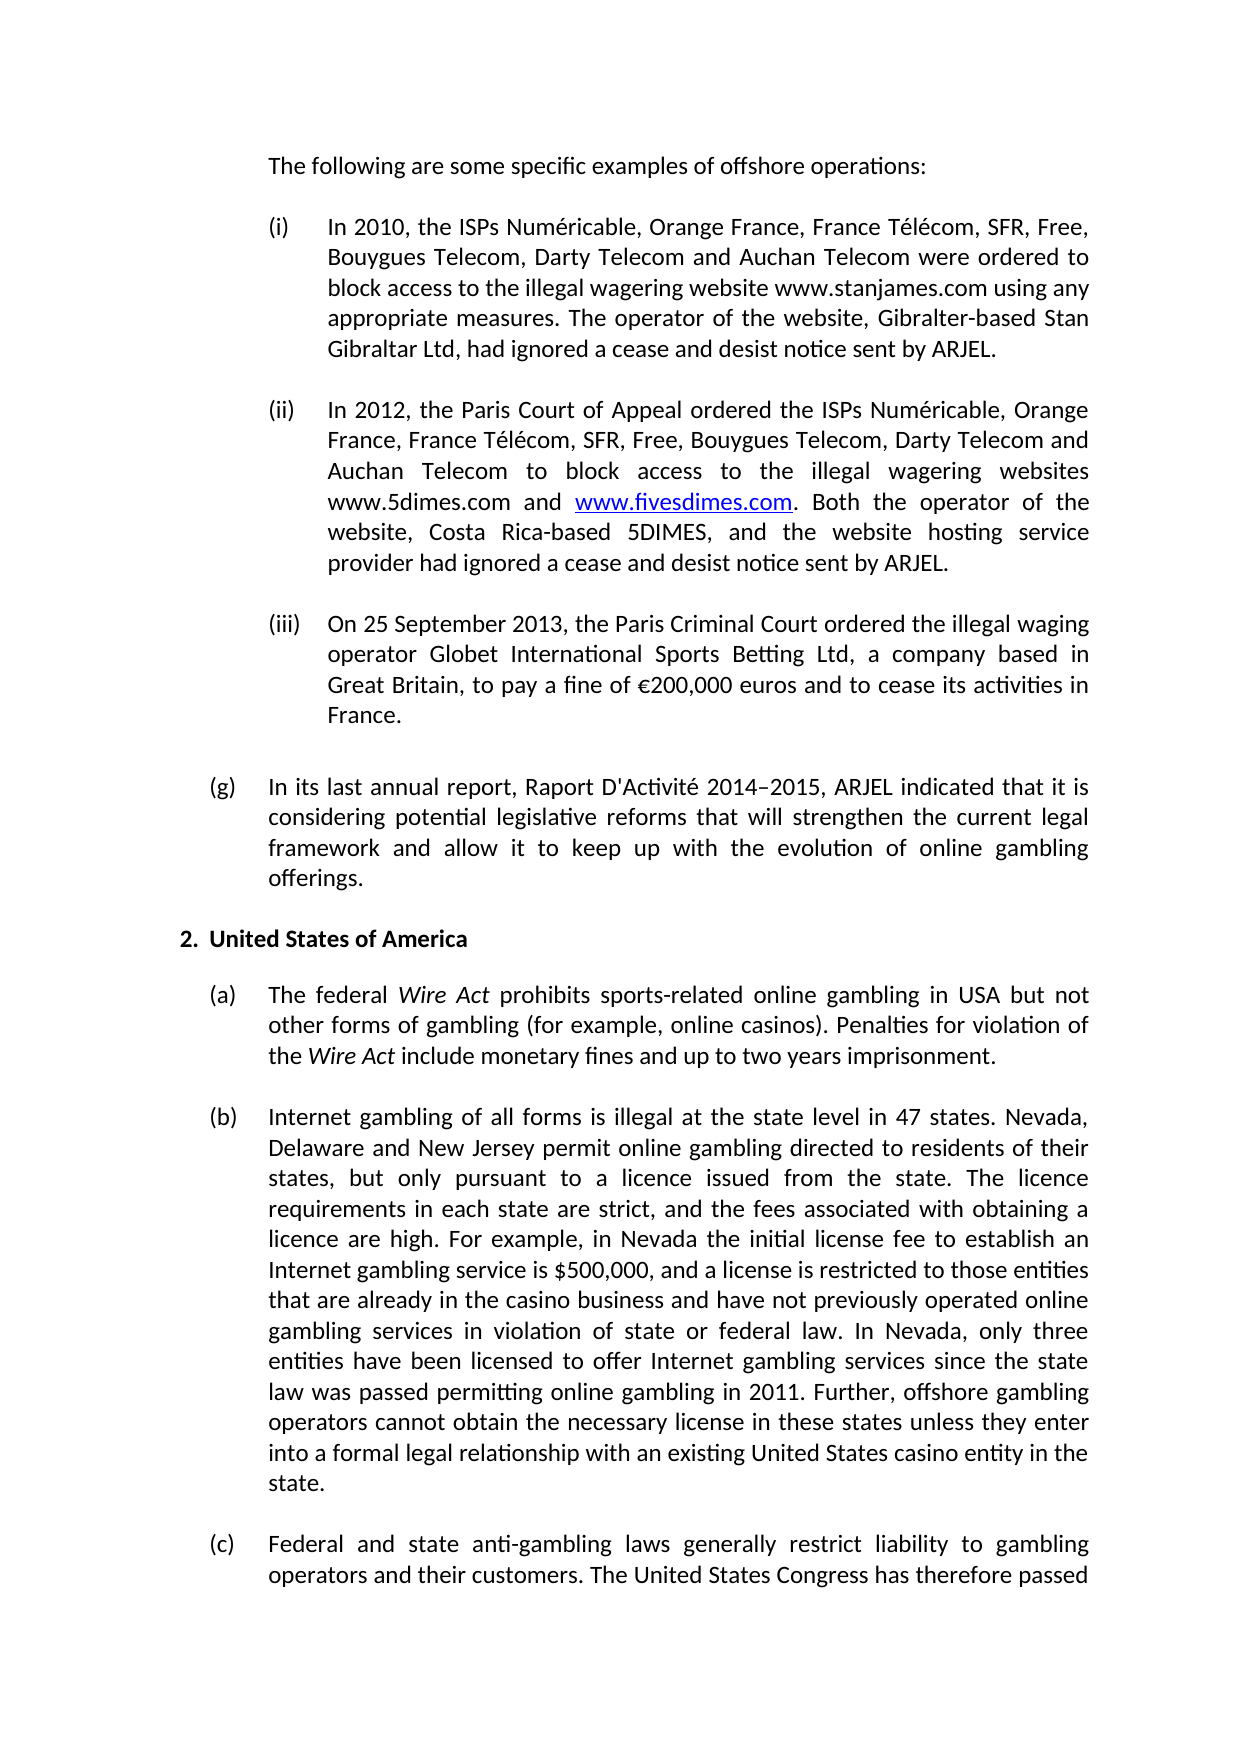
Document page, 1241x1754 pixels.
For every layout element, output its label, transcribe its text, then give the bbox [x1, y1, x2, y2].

subtitle (i) In 2010, the ISPs Numéricable, Orange France, France Télécom, SFR, Free, Bouygues Telecom, Darty Telecom and Auchan Telecom were ordered to block access to the illegal wagering website www.stanjames.com using any appropriate measures. The operator of the website, Gibralter-based Stan Gibraltar Ltd, had ignored a cease and desist notice sent by ARJEL. [268, 211, 1090, 364]
subtitle The following are some specific examples of offshore operations: [268, 150, 1090, 181]
subtitle (iii) On 25 September 2013, the Paris Criminal Court ordered the illegal waging operator Globet International Sports Betting Ltd, a company based in Great Britain, to pay a fine of €200,000 euros and to cease its activities in France. [268, 608, 1090, 730]
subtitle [209, 1528, 1090, 1589]
subtitle (ii) In 2012, the Paris Court of Appeal ordered the ISPs Numéricable, Orange France, France Télécom, SFR, Free, Bouygues Telecom, Darty Telecom and Auchan Telecom to block access to the illegal wagering websites www.5dimes.com and www.fivesdimes.com. Both the operator of the website, Costa Rica-based 5DIMES, and the website hosting service provider had ignored a cease and desist notice sent by ARJEL. [268, 394, 1090, 577]
subtitle (a) The federal Wire Act prohibits sports-related online gambling in USA but not other forms of gambling (for example, online casinos). Penalties for violation of the Wire Act include monetary fines and up to two years imprisonment. [209, 979, 1090, 1071]
subtitle 2. United States of America [179, 923, 1090, 954]
subtitle (b) Internet gambling of all forms is illegal at the state level in 47 states. Nevada, Delaware and New Jersey permit online gambling directed to residents of their states, but only pursuant to a licence issued from the state. The licence requirements in each state are strict, and the fees associated with obtaining a licence are high. For example, in Nevada the initial license fee to establish an Internet gambling service is $500,000, and a license is restricted to those entities that are already in the casino business and have not previously operated online gambling services in violation of state or federal law. In Nevada, only three entities have been licensed to offer Internet gambling services since the state law was passed permitting online gambling in 2011. Further, offshore gambling operators cannot obtain the necessary license in these states unless they enter into a formal legal relationship with an existing United States casino entity in the state. [209, 1101, 1090, 1498]
subtitle (g) In its last annual report, Raport D'Activité 2014–2015, ARJEL indicated that it is considering potential legislative reforms that will strengthen the current legal framework and allow it to keep up with the evolution of online gambling offerings. [209, 771, 1090, 893]
